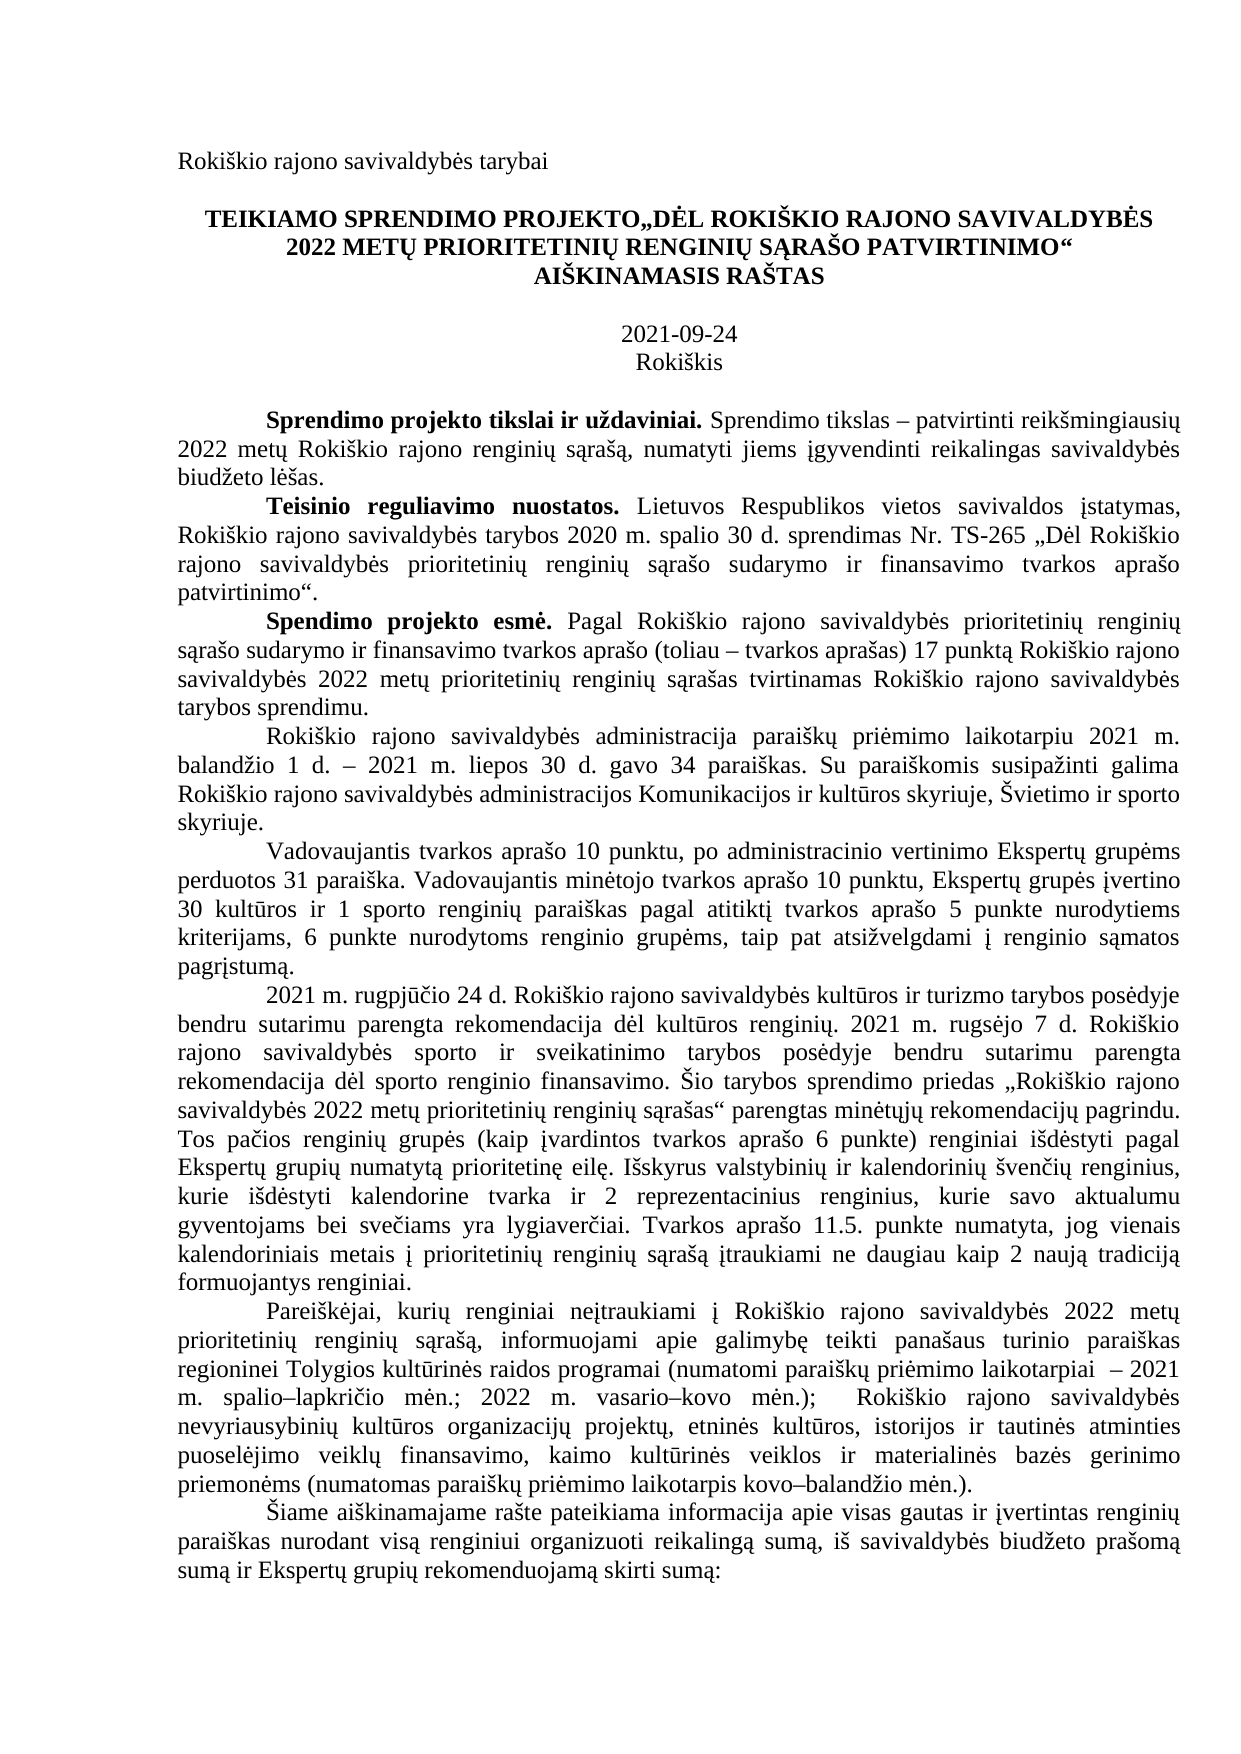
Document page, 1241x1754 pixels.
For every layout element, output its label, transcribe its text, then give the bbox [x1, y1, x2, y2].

text Teisinio reguliavimo nuostatos. Lietuvos Respublikos vietos savivaldos įstatymas, Rokiškio rajono savivaldybės tarybos 2020 m. spalio 30 d. sprendimas Nr. TS-265 „Dėl Rokiškio rajono savivaldybės prioritetinių renginių sąrašo sudarymo ir finansavimo tvarkos aprašo patvirtinimo“. [177, 491, 1181, 606]
text TEIKIAMO SPRENDIMO PROJEKTO„DĖL ROKIŠKIO RAJONO SAVIVALDYBĖS 2022 METŲ PRIORITETINIŲ RENGINIŲ SĄRAŠO PATVIRTINIMO“ [177, 204, 1181, 261]
text AIŠKINAMASIS RAŠTAS [177, 261, 1181, 290]
text 2021 m. rugpjūčio 24 d. Rokiškio rajono savivaldybės kultūros ir turizmo tarybos posėdyje bendru sutarimu parengta rekomendacija dėl kultūros renginių. 2021 m. rugsėjo 7 d. Rokiškio rajono savivaldybės sporto ir sveikatinimo tarybos posėdyje bendru sutarimu parengta rekomendacija dėl sporto renginio finansavimo. Šio tarybos sprendimo priedas „Rokiškio rajono savivaldybės 2022 metų prioritetinių renginių sąrašas“ parengtas minėtųjų rekomendacijų pagrindu. Tos pačios renginių grupės (kaip įvardintos tvarkos aprašo 6 punkte) renginiai išdėstyti pagal Ekspertų grupių numatytą prioritetinę eilę. Išskyrus valstybinių ir kalendorinių švenčių renginius, kurie išdėstyti kalendorine tvarka ir 2 reprezentacinius renginius, kurie savo aktualumu gyventojams bei svečiams yra lygiaverčiai. Tvarkos aprašo 11.5. punkte numatyta, jog vienais kalendoriniais metais į prioritetinių renginių sąrašą įtraukiami ne daugiau kaip 2 naują tradiciją formuojantys renginiai. [177, 980, 1181, 1296]
text Šiame aiškinamajame rašte pateikiama informacija apie visas gautas ir įvertintas renginių paraiškas nurodant visą renginiui organizuoti reikalingą sumą, iš savivaldybės biudžeto prašomą sumą ir Ekspertų grupių rekomenduojamą skirti sumą: [177, 1497, 1181, 1584]
text Rokiškis [177, 347, 1181, 376]
text Rokiškio rajono savivaldybės administracija paraiškų priėmimo laikotarpiu 2021 m. balandžio 1 d. – 2021 m. liepos 30 d. gavo 34 paraiškas. Su paraiškomis susipažinti galima Rokiškio rajono savivaldybės administracijos Komunikacijos ir kultūros skyriuje, Švietimo ir sporto skyriuje. [177, 721, 1181, 836]
text Spendimo projekto esmė. Pagal Rokiškio rajono savivaldybės prioritetinių renginių sąrašo sudarymo ir finansavimo tvarkos aprašo (toliau – tvarkos aprašas) 17 punktą Rokiškio rajono savivaldybės 2022 metų prioritetinių renginių sąrašas tvirtinamas Rokiškio rajono savivaldybės tarybos sprendimu. [177, 606, 1181, 721]
text Sprendimo projekto tikslai ir uždaviniai. Sprendimo tikslas – patvirtinti reikšmingiausių 2022 metų Rokiškio rajono renginių sąrašą, numatyti jiems įgyvendinti reikalingas savivaldybės biudžeto lėšas. [177, 405, 1181, 491]
text Pareiškėjai, kurių renginiai neįtraukiami į Rokiškio rajono savivaldybės 2022 metų prioritetinių renginių sąrašą, informuojami apie galimybę teikti panašaus turinio paraiškas regioninei Tolygios kultūrinės raidos programai (numatomi paraiškų priėmimo laikotarpiai – 2021 m. spalio–lapkričio mėn.; 2022 m. vasario–kovo mėn.); Rokiškio rajono savivaldybės nevyriausybinių kultūros organizacijų projektų, etninės kultūros, istorijos ir tautinės atminties puoselėjimo veiklų finansavimo, kaimo kultūrinės veiklos ir materialinės bazės gerinimo priemonėms (numatomas paraiškų priėmimo laikotarpis kovo–balandžio mėn.). [177, 1296, 1181, 1497]
text Rokiškio rajono savivaldybės tarybai [177, 146, 1181, 175]
text Vadovaujantis tvarkos aprašo 10 punktu, po administracinio vertinimo Ekspertų grupėms perduotos 31 paraiška. Vadovaujantis minėtojo tvarkos aprašo 10 punktu, Ekspertų grupės įvertino 30 kultūros ir 1 sporto renginių paraiškas pagal atitiktį tvarkos aprašo 5 punkte nurodytiems kriterijams, 6 punkte nurodytoms renginio grupėms, taip pat atsižvelgdami į renginio sąmatos pagrįstumą. [177, 836, 1181, 980]
text 2021-09-24 [177, 319, 1181, 347]
